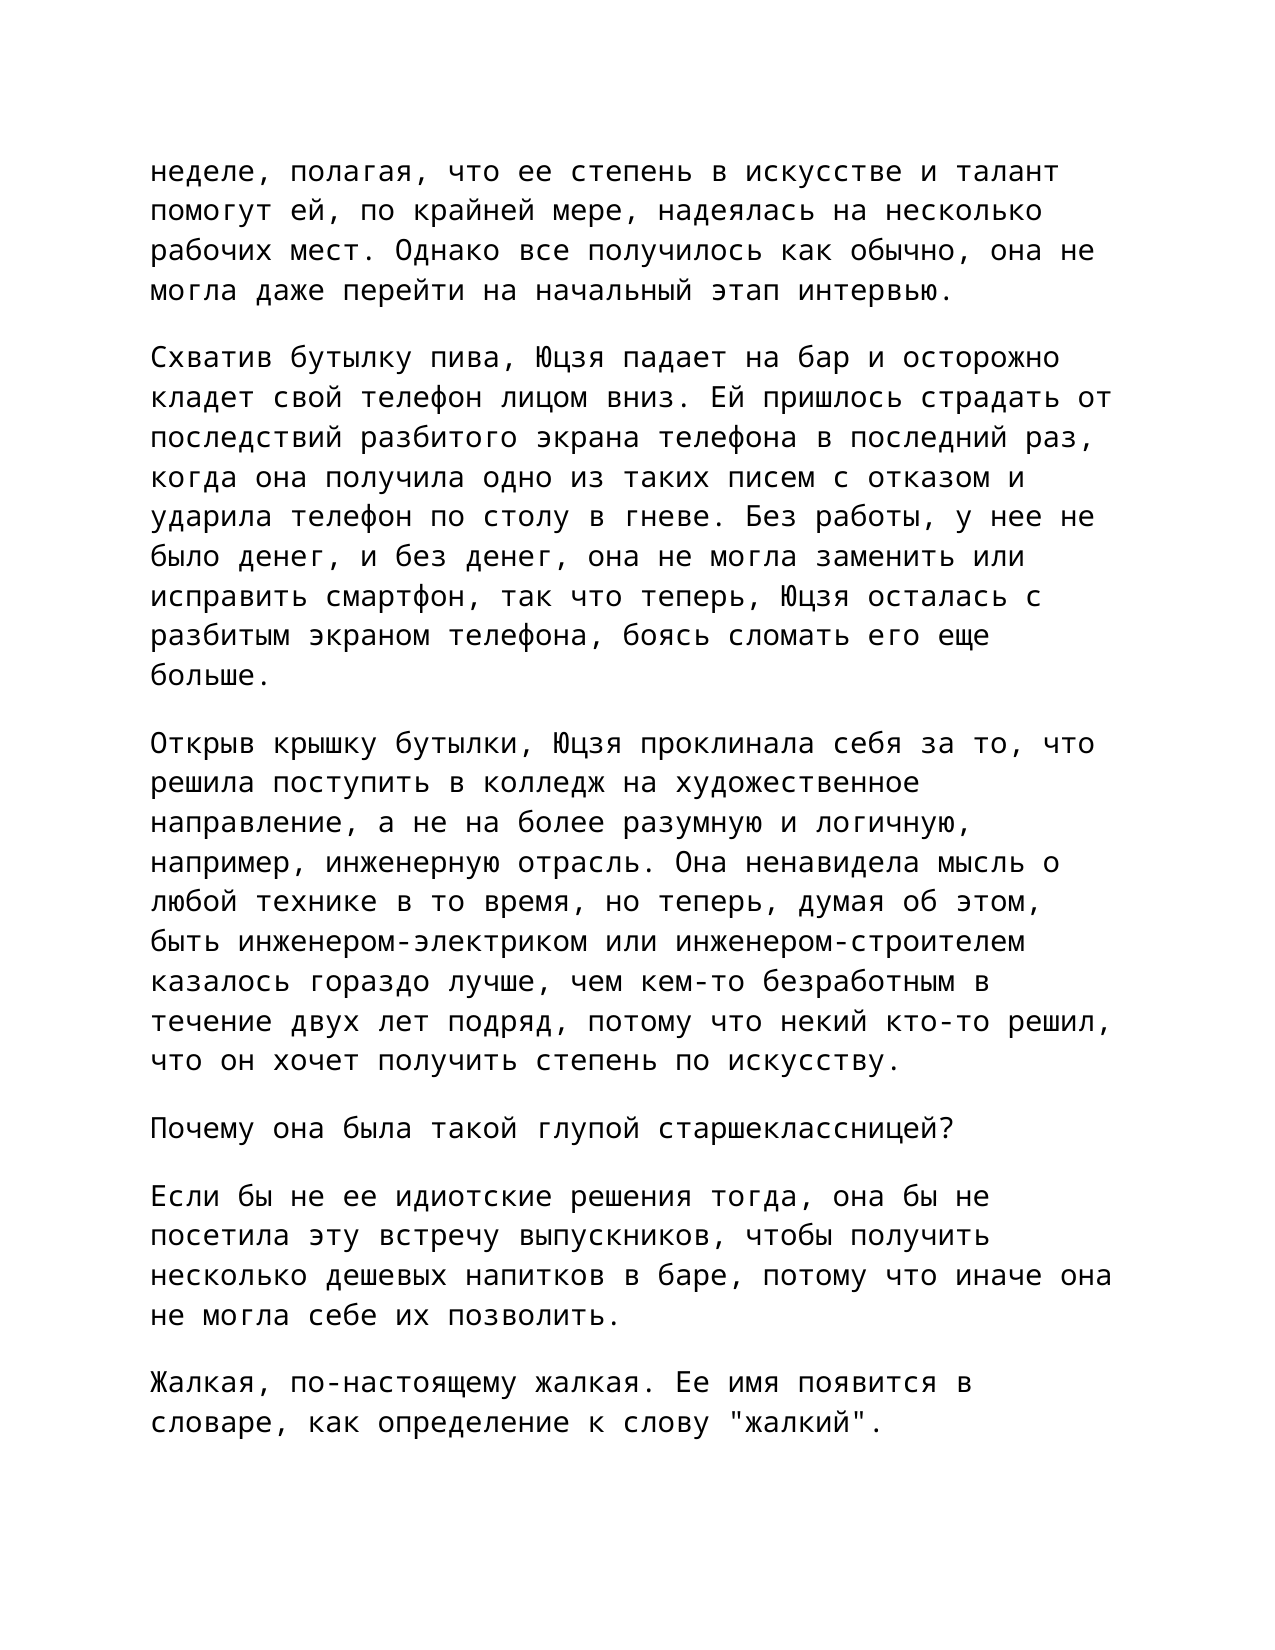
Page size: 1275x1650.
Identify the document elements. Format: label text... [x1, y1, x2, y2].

text Почему она была такой глупой старшеклассницей? [150, 1107, 1125, 1147]
text Жалкая, по-настоящему жалкая. Ее имя появится в словаре, как определение к слову "жалкий". [150, 1362, 1125, 1441]
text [150, 150, 1125, 309]
text Если бы не ее идиотские решения тогда, она бы не посетила эту встречу выпускников, чтобы получить несколько дешевых напитков в баре, потому что иначе она не могла себе их позволить. [150, 1175, 1125, 1334]
text Схватив бутылку пива, Юцзя падает на бар и осторожно кладет свой телефон лицом вниз. Ей пришлось страдать от последствий разбитого экрана телефона в последний раз, когда она получила одно из таких писем с отказом и ударила телефон по столу в гневе. Без работы, у нее не было денег, и без денег, она не могла заменить или исправить смартфон, так что теперь, Юцзя осталась с разбитым экраном телефона, боясь сломать его еще больше. [150, 337, 1125, 694]
text Открыв крышку бутылки, Юцзя проклинала себя за то, что решила поступить в колледж на художественное направление, а не на более разумную и логичную, например, инженерную отрасль. Она ненавидела мысль о любой технике в то время, но теперь, думая об этом, быть инженером-электриком или инженером-строителем казалось гораздо лучше, чем кем-то безработным в течение двух лет подряд, потому что некий кто-то решил, что он хочет получить степень по искусству. [150, 722, 1125, 1079]
